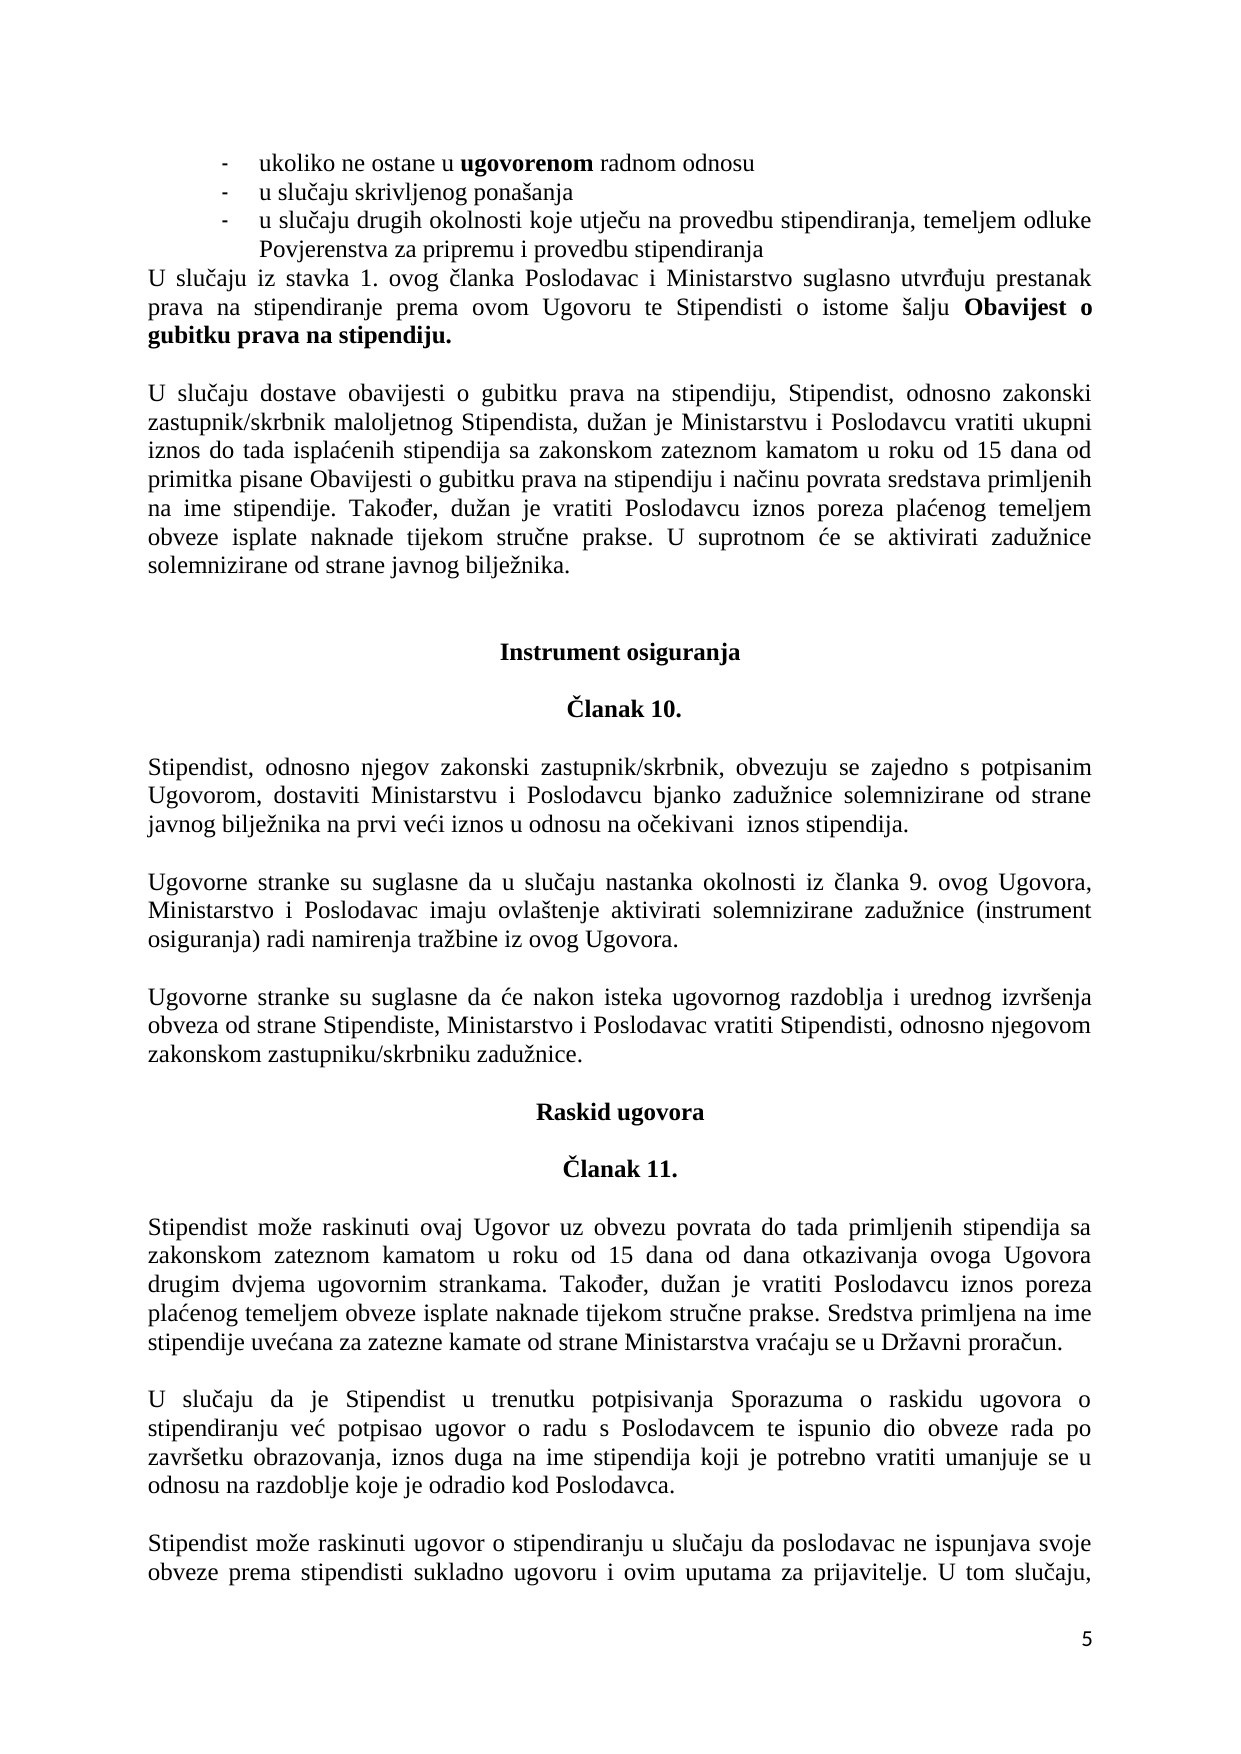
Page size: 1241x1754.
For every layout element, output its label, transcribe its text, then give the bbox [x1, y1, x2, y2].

text U slučaju da je Stipendist u trenutku potpisivanja Sporazuma o raskidu ugovora o stipendiranju već potpisao ugovor o radu s Poslodavcem te ispunio dio obveze rada po završetku obrazovanja, iznos duga na ime stipendija koji je potrebno vratiti umanjuje se u odnosu na razdoblje koje je odradio kod Poslodavca. [148, 1384, 1093, 1499]
list u slučaju drugih okolnosti koje utječu na provedbu stipendiranja, temeljem odluke Povjerenstva za pripremu i provedbu stipendiranja [221, 205, 1093, 263]
text Ugovorne stranke su suglasne da će nakon isteka ugovornog razdoblja i urednog izvršenja obveza od strane Stipendiste, Ministarstvo i Poslodavac vratiti Stipendisti, odnosno njegovom zakonskom zastupniku/skrbniku zadužnice. [148, 982, 1093, 1068]
text Članak 11. [148, 1154, 1093, 1183]
text Raskid ugovora [148, 1097, 1093, 1125]
text Članak 10. [516, 694, 1093, 723]
text Stipendist, odnosno njegov zakonski zastupnik/skrbnik, obvezuju se zajedno s potpisanim Ugovorom, dostaviti Ministarstvu i Poslodavcu bjanko zadužnice solemnizirane od strane javnog bilježnika na prvi veći iznos u odnosu na očekivani iznos stipendija. [148, 752, 1093, 838]
text Instrument osiguranja [148, 637, 1093, 665]
list u slučaju skrivljenog ponašanja [221, 176, 1093, 205]
text Stipendist može raskinuti ovaj Ugovor uz obvezu povrata do tada primljenih stipendija sa zakonskom zateznom kamatom u roku od 15 dana od dana otkazivanja ovoga Ugovora drugim dvjema ugovornim strankama. Također, dužan je vratiti Poslodavcu iznos poreza plaćenog temeljem obveze isplate naknade tijekom stručne prakse. Sredstva primljena na ime stipendije uvećana za zatezne kamate od strane Ministarstva vraćaju se u Državni proračun. [148, 1212, 1093, 1355]
text U slučaju iz stavka 1. ovog članka Poslodavac i Ministarstvo suglasno utvrđuju prestanak prava na stipendiranje prema ovom Ugovoru te Stipendisti o istome šalju Obavijest o gubitku prava na stipendiju. [148, 263, 1093, 349]
text Ugovorne stranke su suglasne da u slučaju nastanka okolnosti iz članka 9. ovog Ugovora, Ministarstvo i Poslodavac imaju ovlaštenje aktivirati solemnizirane zadužnice (instrument osiguranja) radi namirenja tražbine iz ovog Ugovora. [148, 867, 1093, 953]
list ukoliko ne ostane u ugovorenom radnom odnosu [221, 148, 1093, 176]
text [148, 1528, 1093, 1585]
text U slučaju dostave obavijesti o gubitku prava na stipendiju, Stipendist, odnosno zakonski zastupnik/skrbnik maloljetnog Stipendista, dužan je Ministarstvu i Poslodavcu vratiti ukupni iznos do tada isplaćenih stipendija sa zakonskom zateznom kamatom u roku od 15 dana od primitka pisane Obavijesti o gubitku prava na stipendiju i načinu povrata sredstava primljenih na ime stipendije. Također, dužan je vratiti Poslodavcu iznos poreza plaćenog temeljem obveze isplate naknade tijekom stručne prakse. U suprotnom će se aktivirati zadužnice solemnizirane od strane javnog bilježnika. [148, 378, 1093, 579]
